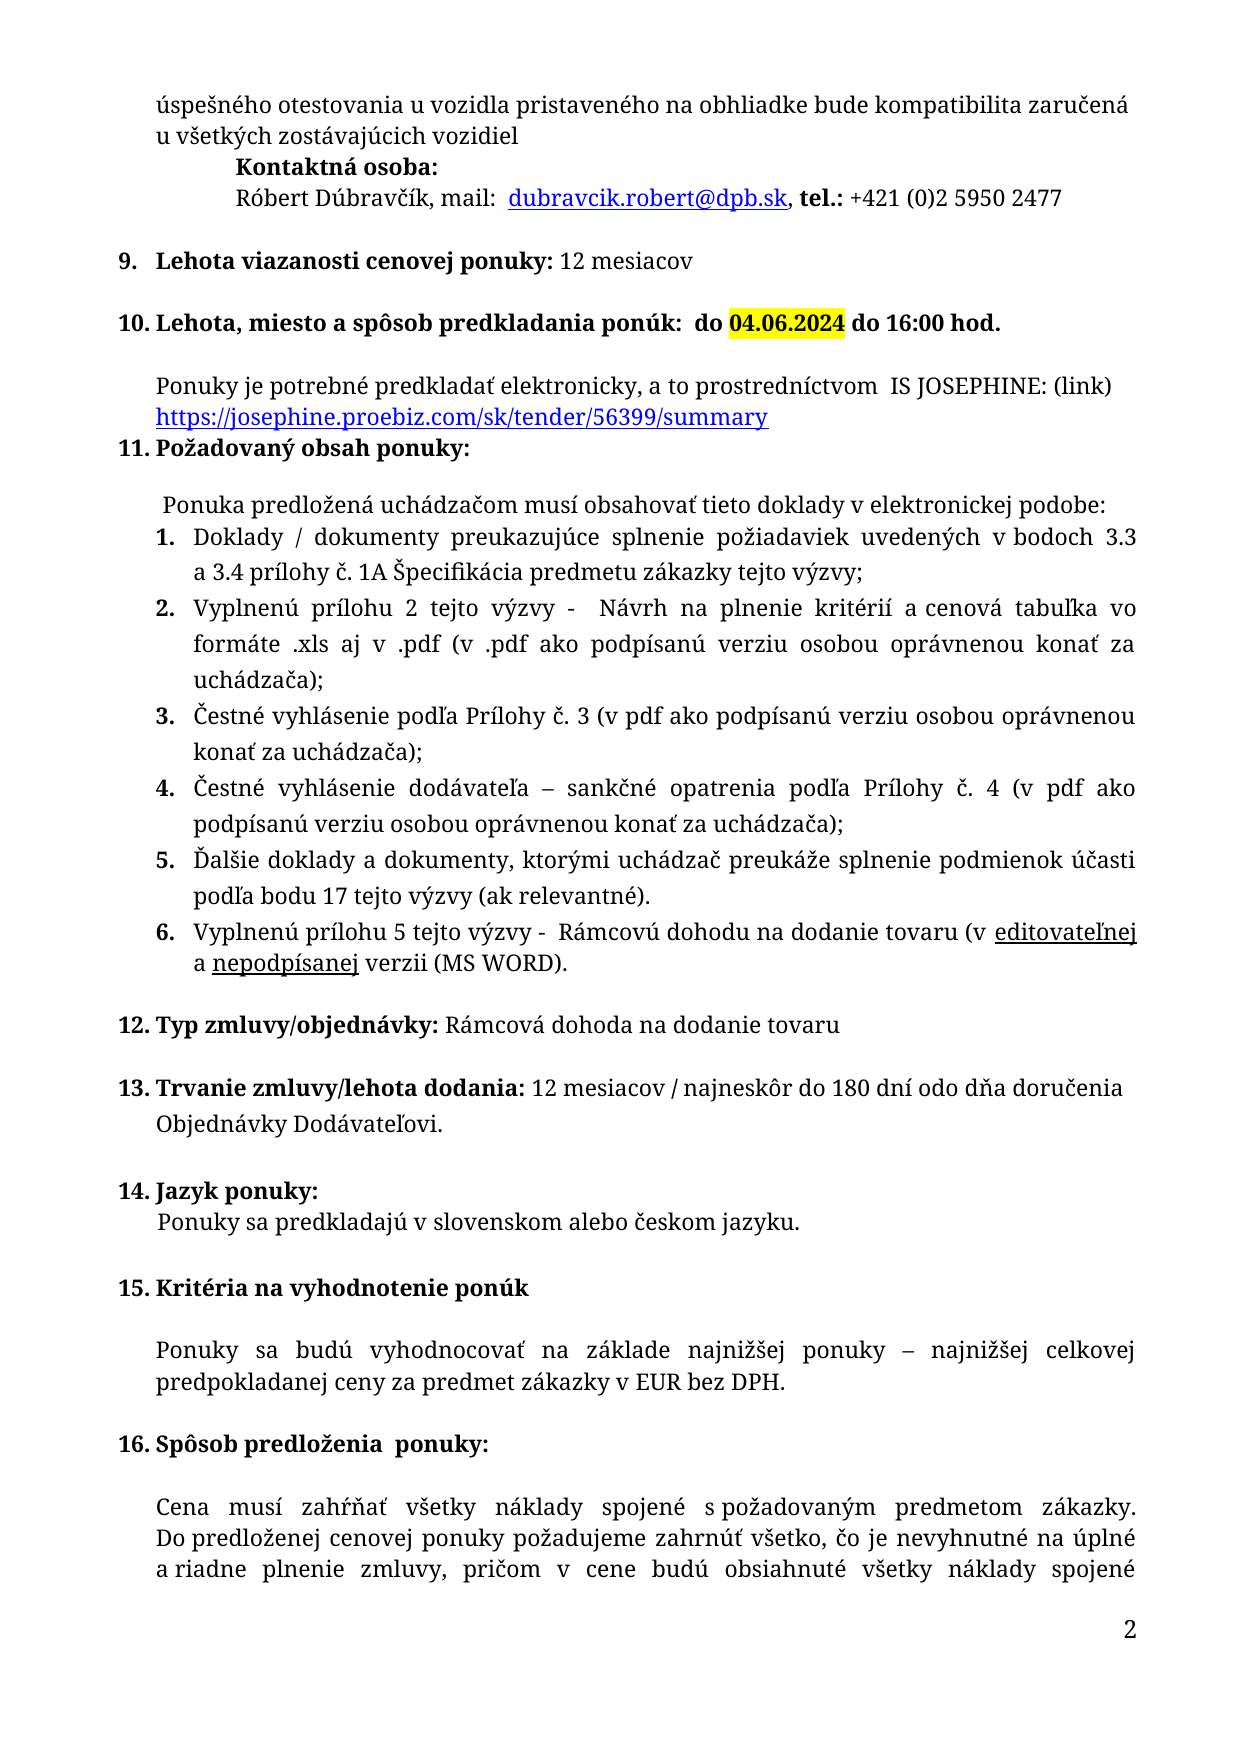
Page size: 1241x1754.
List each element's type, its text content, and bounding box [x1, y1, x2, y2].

list Róbert Dúbravčík, mail: dubravcik.robert@dpb.sk, tel.: +421 (0)2 5950 2477 [235, 182, 1137, 214]
list Kritéria na vyhodnotenie ponúk [118, 1272, 1137, 1303]
list Jazyk ponuky: [118, 1175, 1137, 1206]
list Typ zmluvy/objednávky: Rámcová dohoda na dodanie tovaru [118, 1009, 1137, 1041]
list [156, 89, 1137, 151]
text https://josephine.proebiz.com/sk/tender/56399/summary [118, 401, 1137, 432]
list Čestné vyhlásenie podľa Prílohy č. 3 (v pdf ako podpísanú verziu osobou oprávnenou konať za uchádzača); [156, 700, 1137, 767]
text Ponuka predložená uchádzačom musí obsahovať tieto doklady v elektronickej podobe: [162, 489, 1137, 520]
list Trvanie zmluvy/lehota dodania: 12 mesiacov / najneskôr do 180 dní odo dňa doručenia Objednávky Dodávateľovi. [118, 1072, 1137, 1139]
list Ponuky sa budú vyhodnocovať na základe najnižšej ponuky – najnižšej celkovej predpokladanej ceny za predmet zákazky v EUR bez DPH. [156, 1334, 1137, 1397]
list Vyplnenú prílohu 5 tejto výzvy - Rámcovú dohodu na dodanie tovaru (v editovateľnej a nepodpísanej verzii (MS WORD). [156, 916, 1137, 978]
list Lehota viazanosti cenovej ponuky: 12 mesiacov [118, 245, 1137, 276]
list Ponuky je potrebné predkladať elektronicky, a to prostredníctvom IS JOSEPHINE: (link) [156, 370, 1137, 401]
list Kontaktná osoba: [235, 151, 1137, 182]
list Lehota, miesto a spôsob predkladania ponúk: do 04.06.2024 do 16:00 hod. [118, 307, 1137, 339]
list Ďalšie doklady a dokumenty, ktorými uchádzač preukáže splnenie podmienok účasti podľa bodu 17 tejto výzvy (ak relevantné). [156, 844, 1137, 911]
list Čestné vyhlásenie dodávateľa – sankčné opatrenia podľa Prílohy č. 4 (v pdf ako podpísanú verziu osobou oprávnenou konať za uchádzača); [156, 772, 1137, 839]
list Doklady / dokumenty preukazujúce splnenie požiadaviek uvedených v bodoch 3.3 a 3.4 prílohy č. 1A Špecifikácia predmetu zákazky tejto výzvy; [156, 520, 1137, 588]
list Spôsob predloženia ponuky: [118, 1428, 1137, 1459]
list Vyplnenú prílohu 2 tejto výzvy - Návrh na plnenie kritérií a cenová tabuľka vo formáte .xls aj v .pdf (v .pdf ako podpísanú verziu osobou oprávnenou konať za uchádzača); [156, 592, 1137, 695]
list Požadovaný obsah ponuky: [118, 432, 1137, 464]
text Ponuky sa predkladajú v slovenskom alebo českom jazyku. [118, 1206, 1137, 1238]
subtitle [156, 1490, 1137, 1584]
